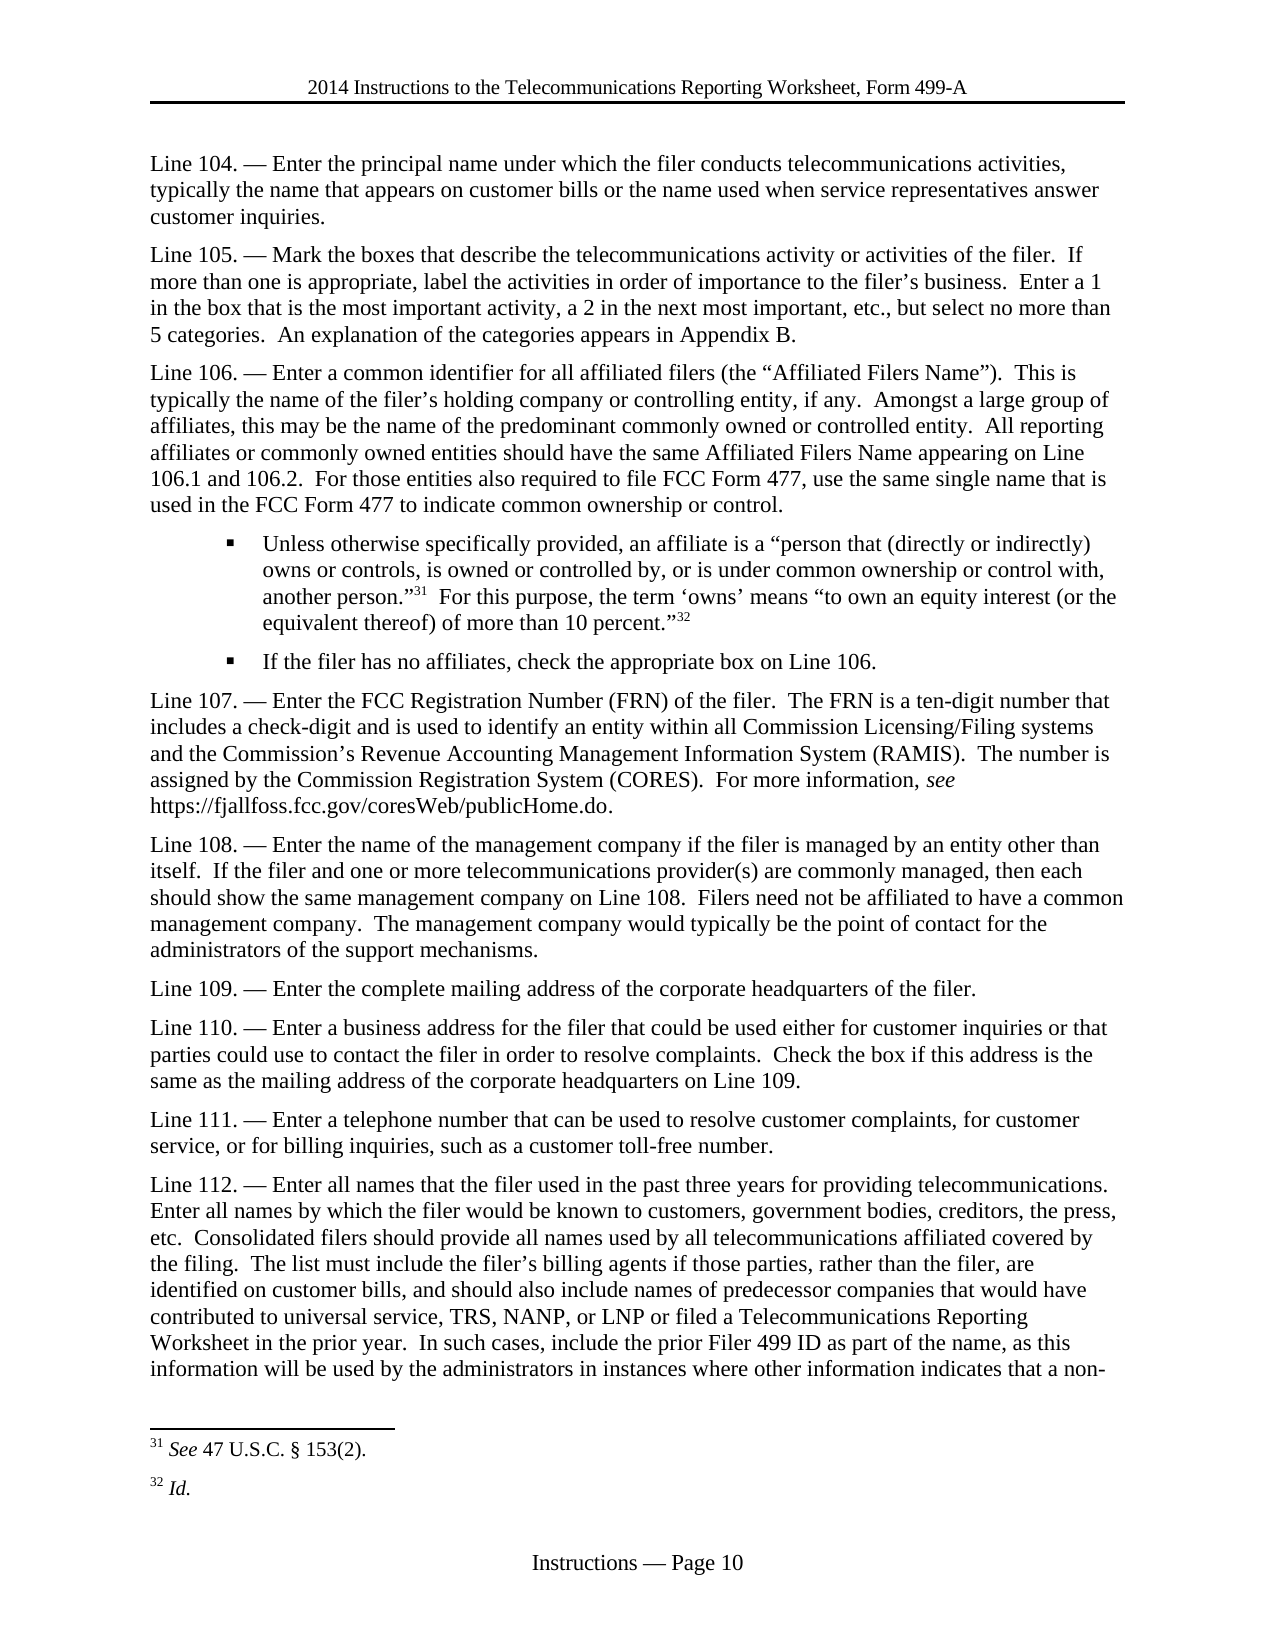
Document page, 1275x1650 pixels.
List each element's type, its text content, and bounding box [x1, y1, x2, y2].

list If the filer has no affiliates, check the appropriate box on Line 106. [225, 648, 1125, 674]
text Line 106. — Enter a common identifier for all affiliated filers (the “Affiliated Filers Name”). This is typically the name of the filer’s holding company or controlling entity, if any. Amongst a large group of affiliates, this may be the name of the predominant commonly owned or controlled entity. All reporting affiliates or commonly owned entities should have the same Affiliated Filers Name appearing on Line 106.1 and 106.2. For those entities also required to file FCC Form 477, use the same single name that is used in the FCC Form 477 to indicate common ownership or control. [150, 359, 1125, 518]
text Line 110. — Enter a business address for the filer that could be used either for customer inquiries or that parties could use to contact the filer in order to resolve complaints. Check the box if this address is the same as the mailing address of the corporate headquarters on Line 109. [150, 1014, 1125, 1093]
text Line 109. — Enter the complete mailing address of the corporate headquarters of the filer. [150, 975, 1125, 1002]
text Line 111. — Enter a telephone number that can be used to resolve customer complaints, for customer service, or for billing inquiries, such as a customer toll-free number. [150, 1106, 1125, 1158]
list Unless otherwise specifically provided, an affiliate is a “person that (directly or indirectly) owns or controls, is owned or controlled by, or is under common ownership or control with, another person.” For this purpose, the term ‘owns’ means “to own an equity interest (or the equivalent thereof) of more than 10 percent.” [225, 530, 1125, 636]
text Line 107. — Enter the FCC Registration Number (FRN) of the filer. The FRN is a ten-digit number that includes a check-digit and is used to identify an entity within all Commission Licensing/Filing systems and the Commission’s Revenue Accounting Management Information System (RAMIS). The number is assigned by the Commission Registration System (CORES). For more information, see https://fjallfoss.fcc.gov/coresWeb/publicHome.do. [150, 687, 1125, 819]
text Line 104. — Enter the principal name under which the filer conducts telecommunications activities, typically the name that appears on customer bills or the name used when service representatives answer customer inquiries. [150, 150, 1125, 229]
text Line 108. — Enter the name of the management company if the filer is managed by an entity other than itself. If the filer and one or more telecommunications provider(s) are commonly managed, then each should show the same management company on Line 108. Filers need not be affiliated to have a common management company. The management company would typically be the point of contact for the administrators of the support mechanisms. [150, 831, 1125, 963]
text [150, 1171, 1125, 1382]
text Line 105. — Mark the boxes that describe the telecommunications activity or activities of the filer. If more than one is appropriate, label the activities in order of importance to the filer’s business. Enter a 1 in the box that is the most important activity, a 2 in the next most important, etc., but select no more than 5 categories. An explanation of the categories appears in Appendix B. [150, 242, 1125, 347]
